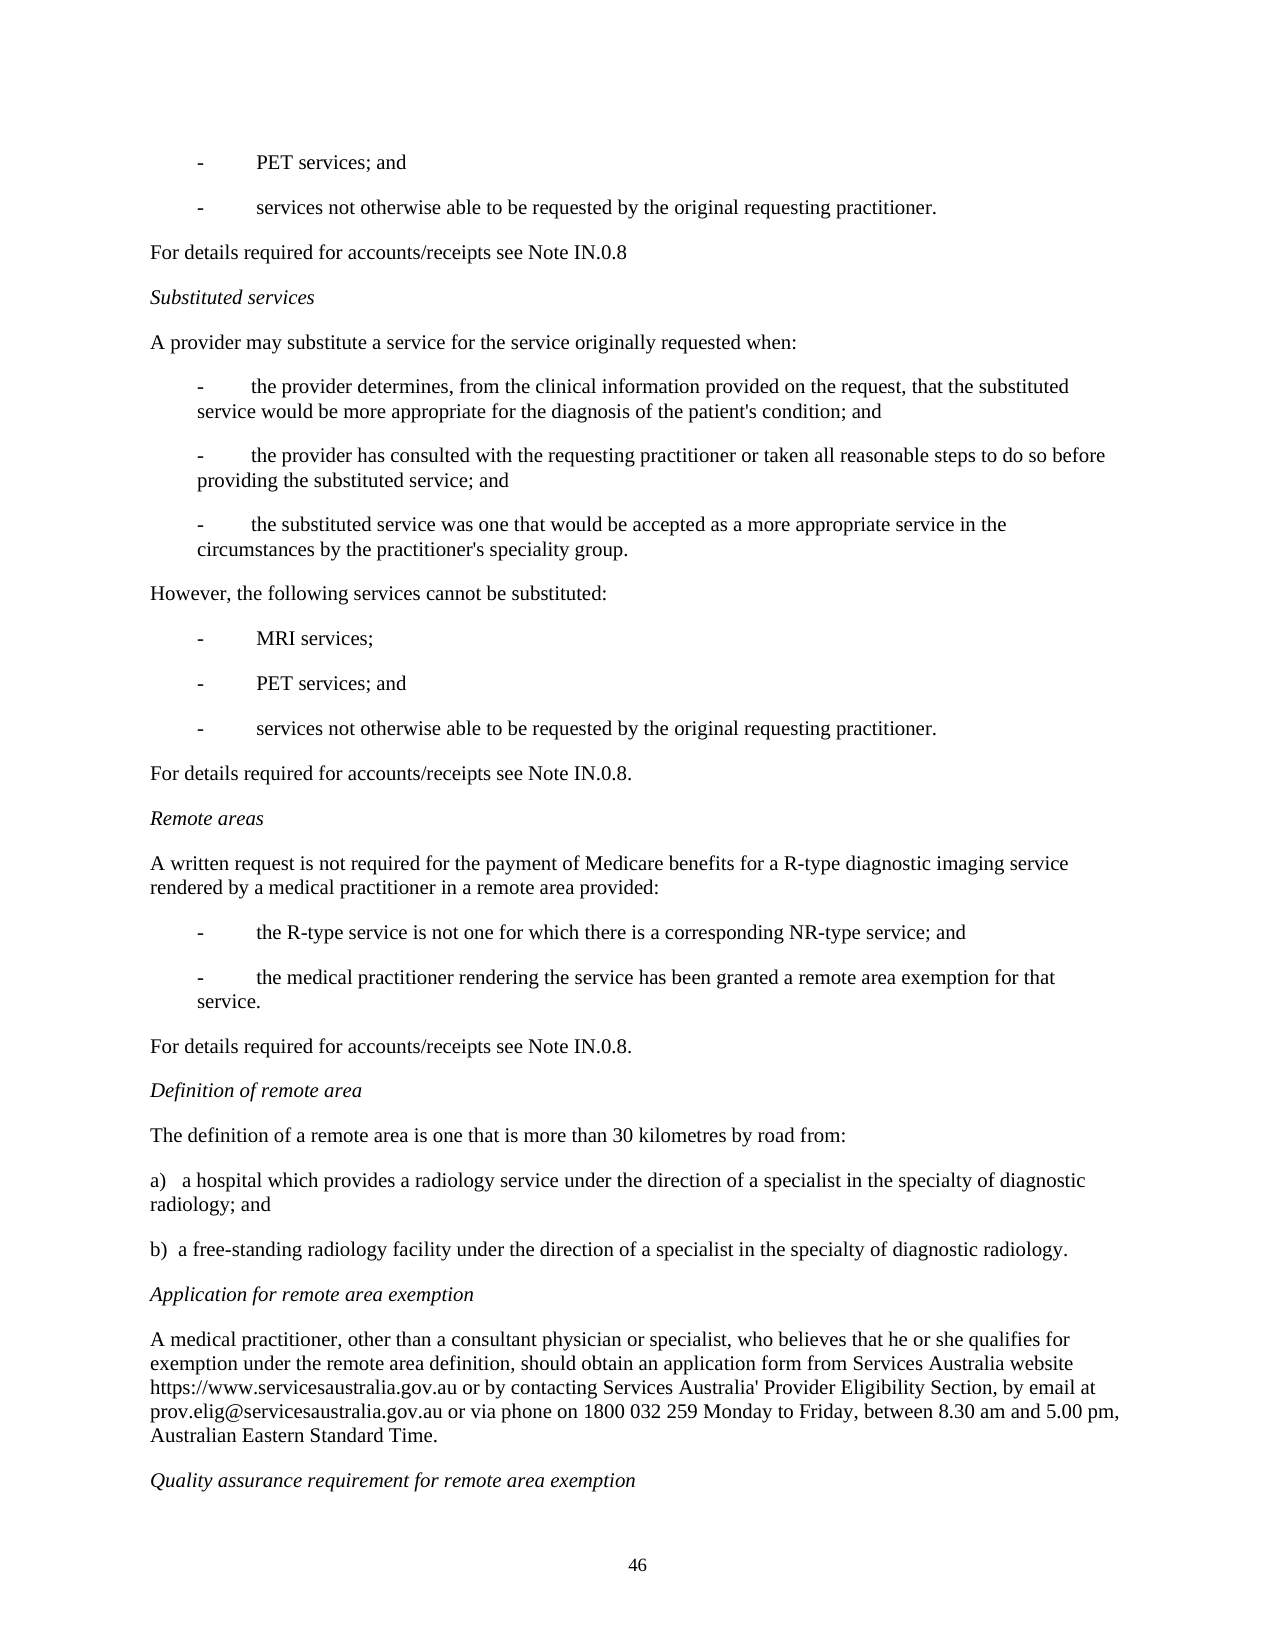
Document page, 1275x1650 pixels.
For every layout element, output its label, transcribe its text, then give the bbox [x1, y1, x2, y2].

text For details required for accounts/receipts see Note IN.0.8. [150, 761, 1125, 785]
text A provider may substitute a service for the service originally requested when: [150, 329, 1125, 354]
text A medical practitioner, other than a consultant physician or specialist, who believes that he or she qualifies for exemption under the remote area definition, should obtain an application form from Services Australia website https://www.servicesaustralia.gov.au or by contacting Services Australia' Provider Eligibility Section, by email at prov.elig@servicesaustralia.gov.au or via phone on 1800 032 259 Monday to Friday, between 8.30 am and 5.00 pm, Australian Eastern Standard Time. [150, 1327, 1125, 1447]
text For details required for accounts/receipts see Note IN.0.8. [150, 1033, 1125, 1058]
text - the R-type service is not one for which there is a corresponding NR-type service; and [151, 920, 1125, 944]
text Remote areas [150, 806, 1125, 830]
text - PET services; and [151, 671, 1125, 695]
text - the provider has consulted with the requesting practitioner or taken all reasonable steps to do so before providing the substituted service; and [151, 443, 1125, 492]
text - MRI services; [151, 626, 1125, 650]
text A written request is not required for the payment of Medicare benefits for a R-type diagnostic imaging service rendered by a medical practitioner in a remote area provided: [150, 851, 1125, 899]
text - PET services; and [151, 150, 1125, 174]
text - the substituted service was one that would be accepted as a more appropriate service in the circumstances by the practitioner's speciality group. [151, 512, 1125, 561]
text Application for remote area exemption [150, 1282, 1125, 1306]
text However, the following services cannot be substituted: [150, 581, 1125, 605]
text The definition of a remote area is one that is more than 30 kilometres by road from: [150, 1123, 1125, 1147]
text - the medical practitioner rendering the service has been granted a remote area exemption for that service. [151, 964, 1125, 1013]
text - services not otherwise able to be requested by the original requesting practitioner. [151, 195, 1125, 219]
text a) a hospital which provides a radiology service under the direction of a specialist in the specialty of diagnostic radiology; and [150, 1168, 1125, 1216]
text b) a free-standing radiology facility under the direction of a specialist in the specialty of diagnostic radiology. [150, 1237, 1125, 1261]
text - services not otherwise able to be requested by the original requesting practitioner. [151, 716, 1125, 740]
text Quality assurance requirement for remote area exemption [150, 1468, 1125, 1492]
text Definition of remote area [150, 1078, 1125, 1102]
text - the provider determines, from the clinical information provided on the request, that the substituted service would be more appropriate for the diagnosis of the patient's condition; and [151, 374, 1125, 423]
text For details required for accounts/receipts see Note IN.0.8 [150, 240, 1125, 264]
text Substituted services [150, 285, 1125, 309]
